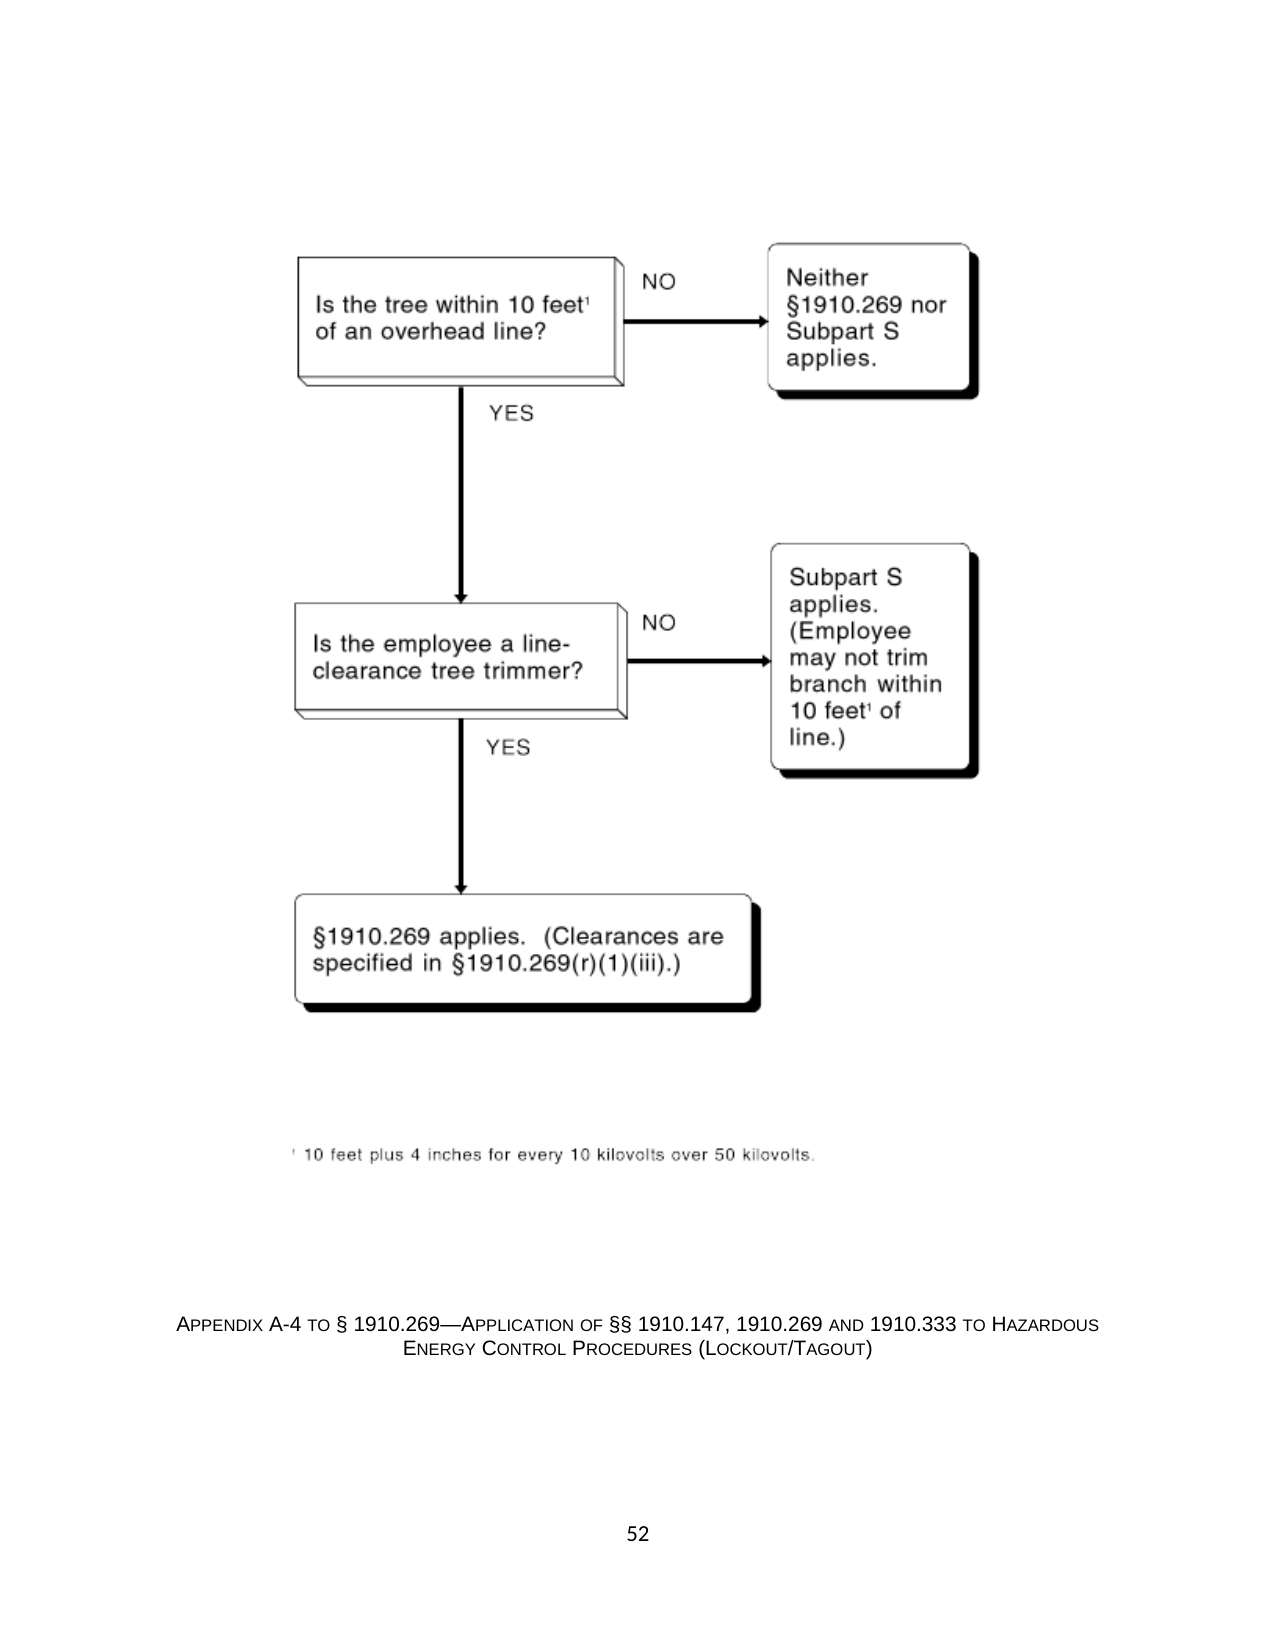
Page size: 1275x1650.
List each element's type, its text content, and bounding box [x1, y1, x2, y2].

text Appendix A-4 to § 1910.269—Application of §§ 1910.147, 1910.269 and 1910.333 to Hazardous Energy Control Procedures (Lockout/Tagout) [150, 1311, 1125, 1359]
picture [196, 150, 1079, 1291]
